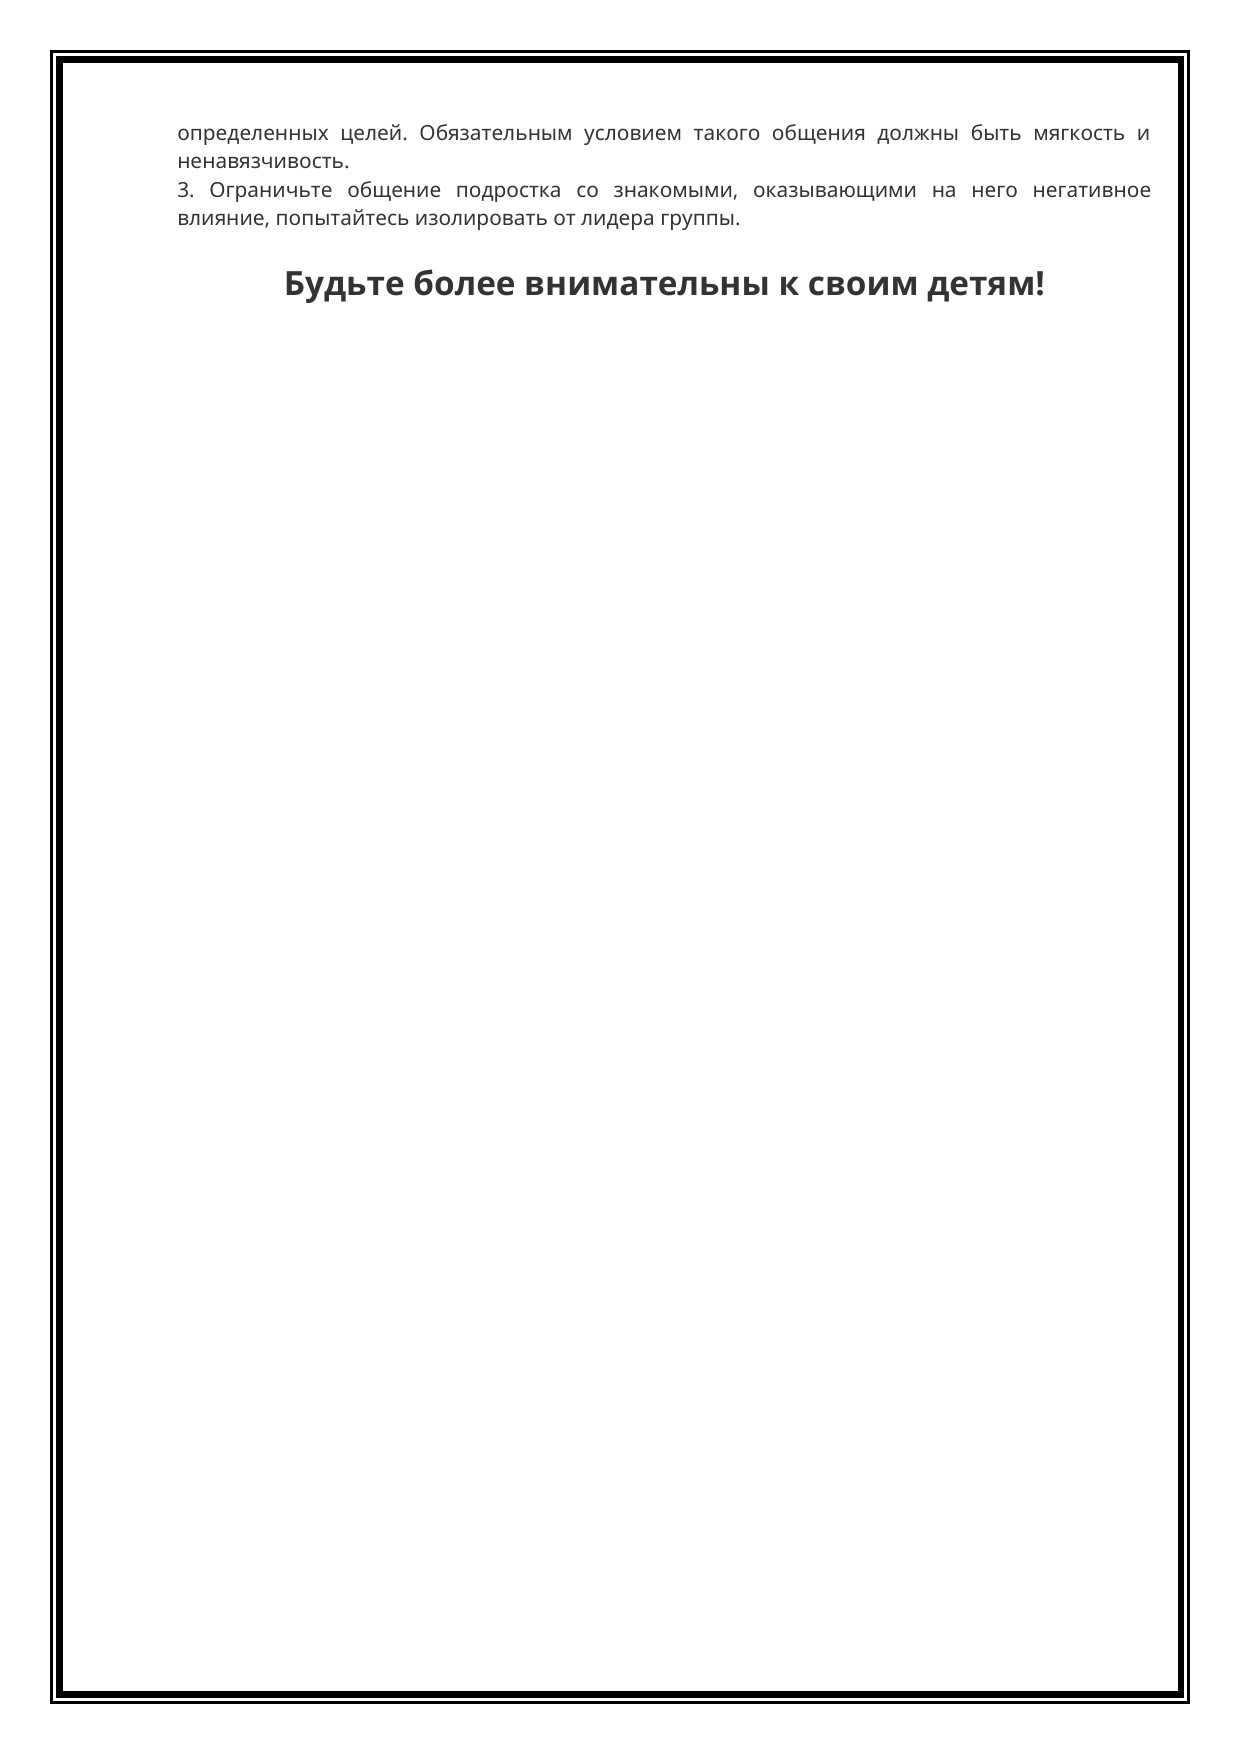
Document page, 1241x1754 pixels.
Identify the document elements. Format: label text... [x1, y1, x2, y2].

text 3. Ограничьте общение подростка со знакомыми, оказывающими на него негативное влияние, попытайтесь изолировать от лидера группы. [177, 175, 1152, 232]
text Будьте более внимательны к своим детям! [177, 260, 1152, 306]
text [177, 118, 1152, 175]
